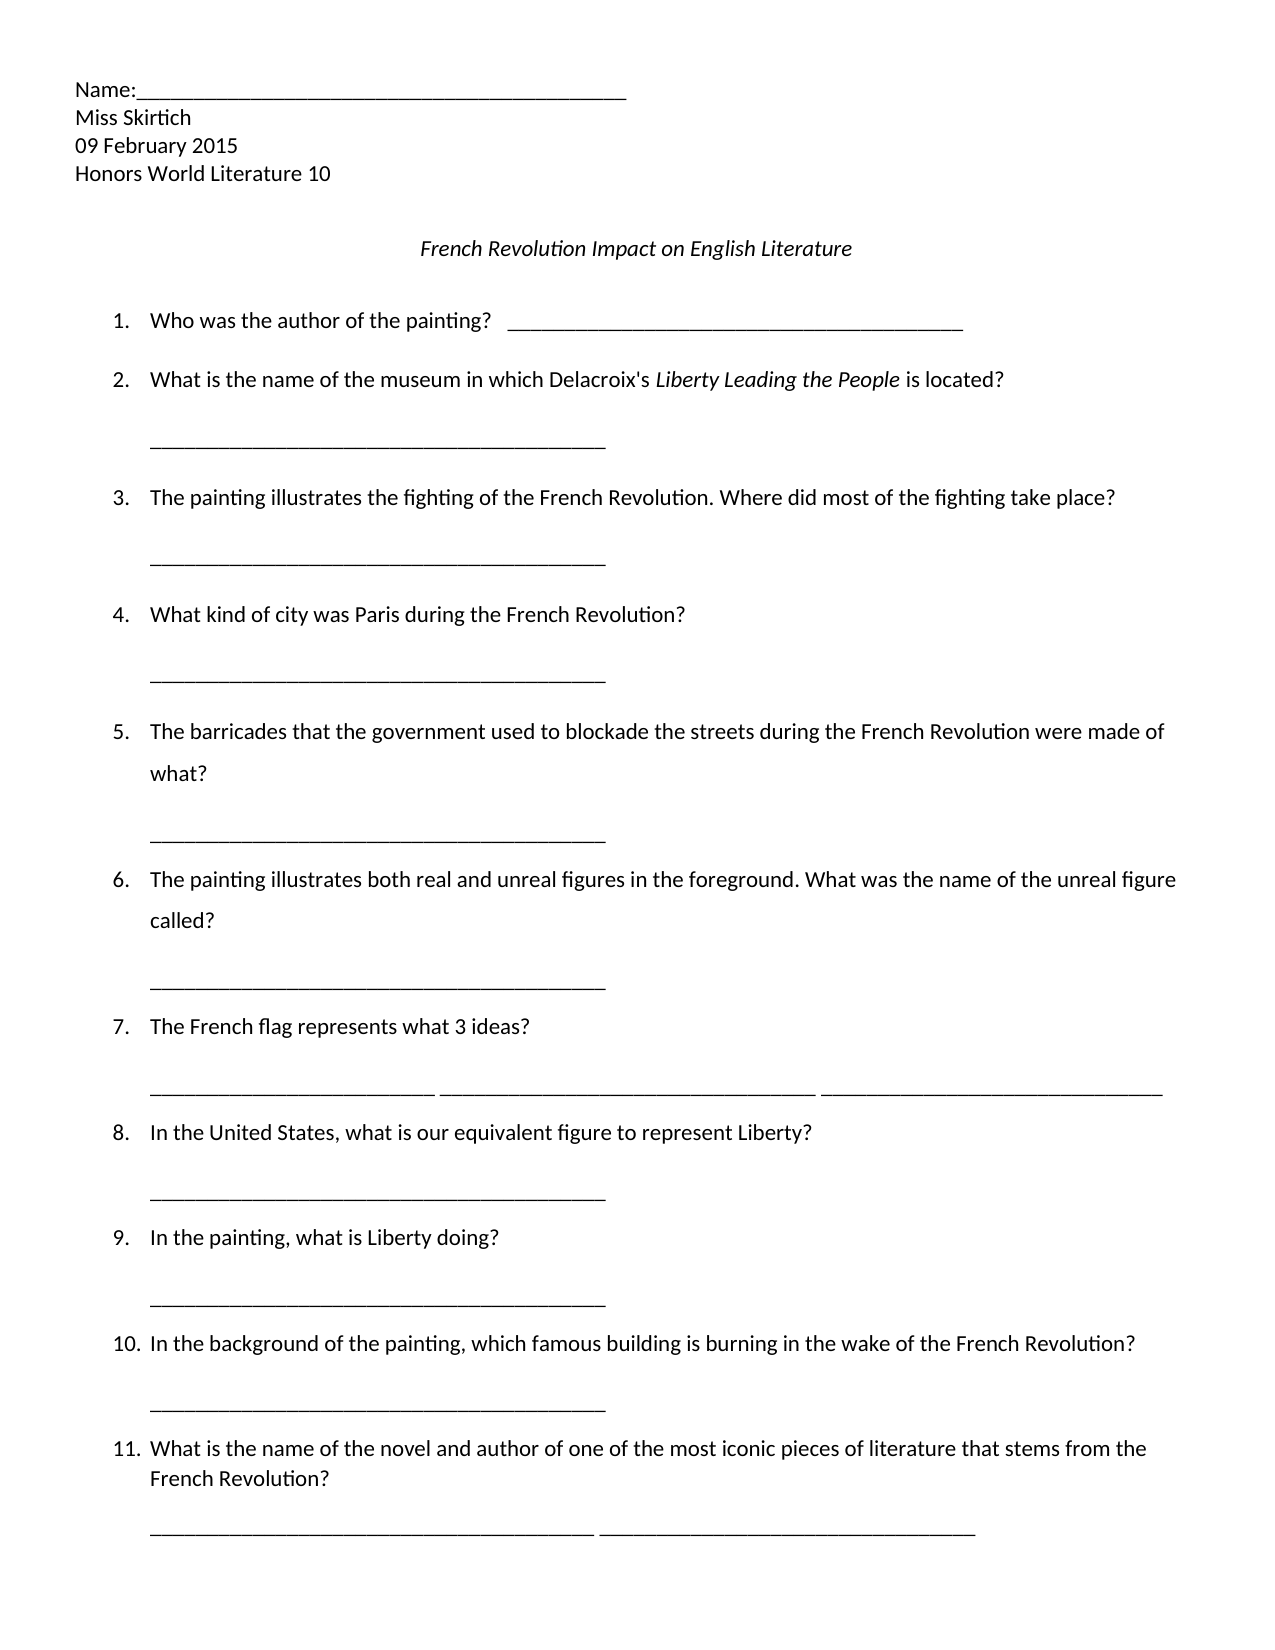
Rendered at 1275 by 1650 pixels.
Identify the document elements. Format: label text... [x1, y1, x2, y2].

list What is the name of the museum in which Delacroix's Liberty Leading the People is located? [112, 365, 1200, 393]
text French Revolution Impact on English Literature [75, 234, 1200, 262]
text Name:___________________________________________ [75, 75, 1200, 103]
text _________________________ _________________________________ ______________________________ [75, 1071, 1200, 1099]
text ________________________________________ [75, 1282, 1200, 1310]
text ________________________________________ [75, 818, 1200, 846]
text ________________________________________ [75, 1176, 1200, 1204]
text Miss Skirtich [75, 103, 1200, 131]
list Who was the author of the painting? ________________________________________ [112, 307, 1200, 335]
text Honors World Literature 10 [75, 159, 1200, 187]
text _______________________________________ _________________________________ [150, 1511, 1200, 1539]
list The painting illustrates the fighting of the French Revolution. Where did most of the fighting take place? [112, 483, 1200, 511]
text 09 February 2015 [75, 131, 1200, 159]
list In the United States, what is our equivalent figure to represent Liberty? [112, 1118, 1200, 1146]
list The painting illustrates both real and unreal figures in the foreground. What was the name of the unreal figure called? [112, 865, 1200, 935]
list The barricades that the government used to blockade the streets during the French Revolution were made of what? [112, 717, 1200, 787]
text ________________________________________ [75, 1387, 1200, 1415]
text ________________________________________ [75, 965, 1200, 993]
text ________________________________________ [75, 658, 1200, 687]
list The French flag represents what 3 ideas? [112, 1012, 1200, 1040]
list What kind of city was Paris during the French Revolution? [112, 600, 1200, 628]
list In the background of the painting, which famous building is burning in the wake of the French Revolution? [112, 1329, 1200, 1357]
list What is the name of the novel and author of one of the most iconic pieces of literature that stems from the French Revolution? [112, 1434, 1200, 1492]
list In the painting, what is Liberty doing? [112, 1223, 1200, 1251]
text ________________________________________ [75, 424, 1200, 452]
text ________________________________________ [75, 541, 1200, 569]
